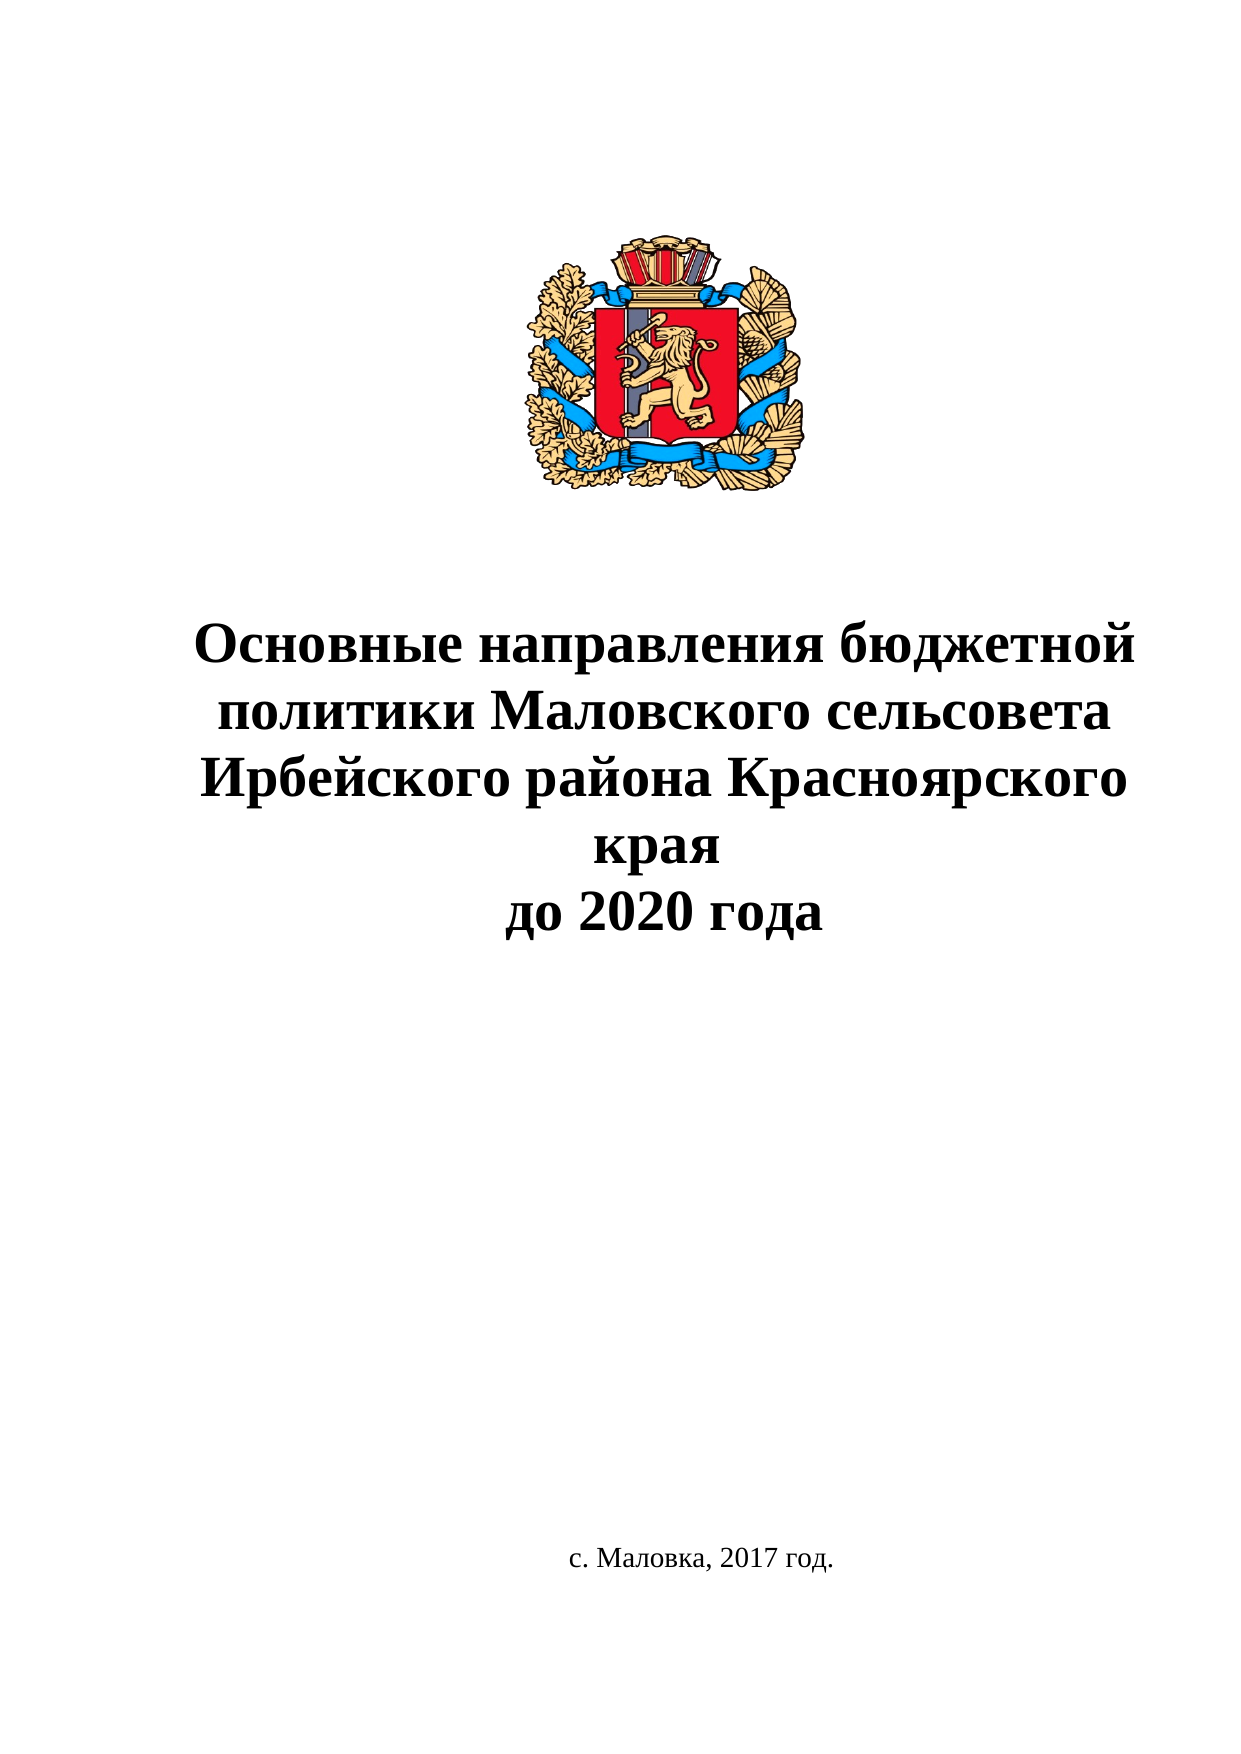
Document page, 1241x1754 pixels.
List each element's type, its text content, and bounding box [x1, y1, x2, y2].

text с. Маловка, 2017 год. [148, 1541, 1181, 1574]
subtitle Основные направления бюджетной политики Маловского сельсовета Ирбейского района Красноярского края до 2020 года [148, 608, 1181, 943]
